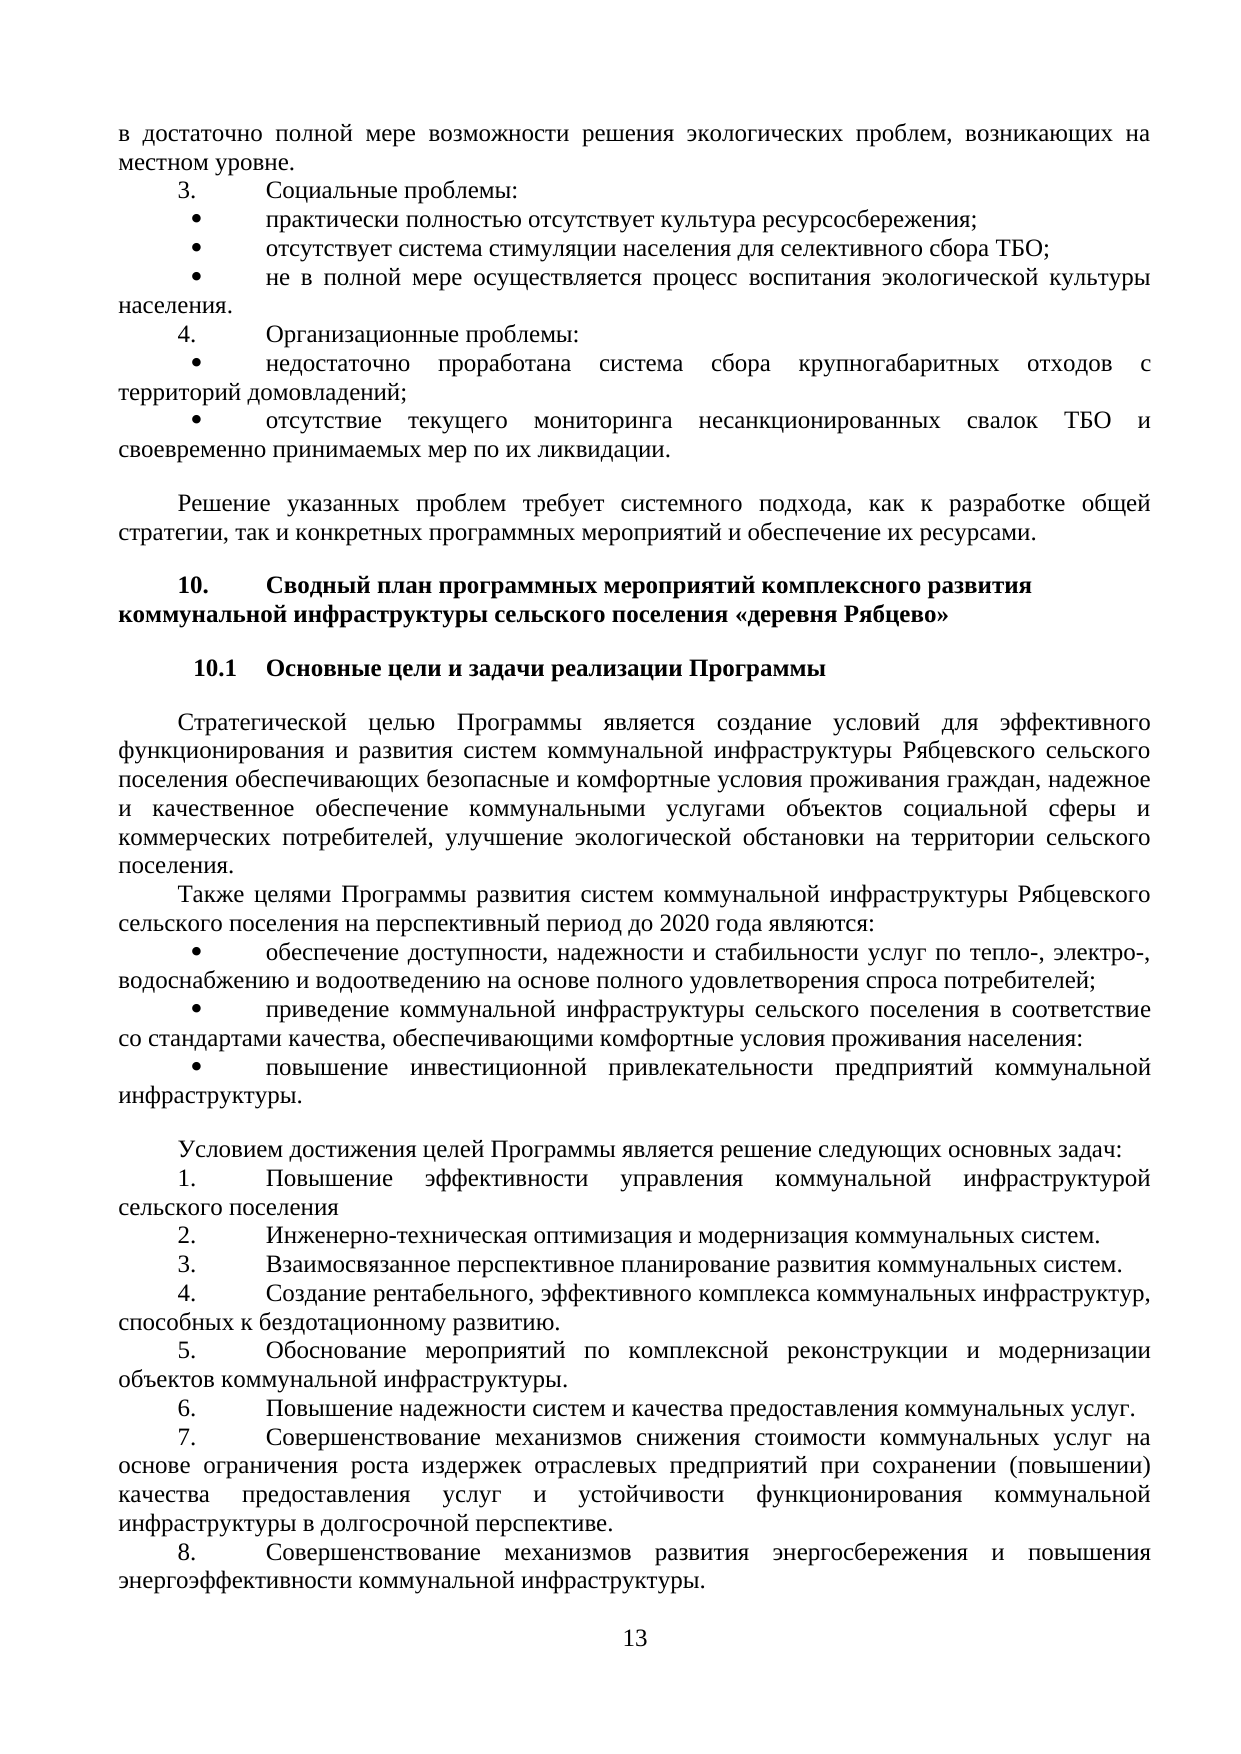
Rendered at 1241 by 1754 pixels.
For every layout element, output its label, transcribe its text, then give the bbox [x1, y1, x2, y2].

text 2. Инженерно-техническая оптимизация и модернизация коммунальных систем. [118, 1221, 1152, 1249]
text 4. Организационные проблемы: [118, 319, 1152, 348]
list отсутствует система стимуляции населения для селективного сбора ТБО; [118, 233, 1152, 262]
list недостаточно проработана система сбора крупногабаритных отходов с территорий домовладений; [118, 348, 1152, 406]
text 7. Совершенствование механизмов снижения стоимости коммунальных услуг на основе ограничения роста издержек отраслевых предприятий при сохранении (повышении) качества предоставления услуг и устойчивости функционирования коммунальной инфраструктуры в долгосрочной перспективе. [118, 1422, 1152, 1537]
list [118, 118, 1152, 176]
text 4. Создание рентабельного, эффективного комплекса коммунальных инфраструктур, способных к бездотационному развитию. [118, 1278, 1152, 1336]
text 8. Совершенствование механизмов развития энергосбережения и повышения энергоэффективности коммунальной инфраструктуры. [118, 1537, 1152, 1594]
text 3. Социальные проблемы: [118, 176, 1152, 204]
text 1. Повышение эффективности управления коммунальной инфраструктурой сельского поселения [118, 1163, 1152, 1221]
text 10. Сводный план программных мероприятий комплексного развития коммунальной инфраструктуры сельского поселения «деревня Рябцево» [118, 571, 1152, 628]
text Также целями Программы развития систем коммунальной инфраструктуры Рябцевского сельского поселения на перспективный период до 2020 года являются: [118, 879, 1152, 937]
list обеспечение доступности, надежности и стабильности услуг по тепло-, электро-, водоснабжению и водоотведению на основе полного удовлетворения спроса потребителей; [118, 937, 1152, 994]
list приведение коммунальной инфраструктуры сельского поселения в соответствие со стандартами качества, обеспечивающими комфортные условия проживания населения: [118, 994, 1152, 1052]
list практически полностью отсутствует культура ресурсосбережения; [118, 204, 1152, 233]
list повышение инвестиционной привлекательности предприятий коммунальной инфраструктуры. [118, 1052, 1152, 1109]
text Стратегической целью Программы является создание условий для эффективного функционирования и развития систем коммунальной инфраструктуры Рябцевского сельского поселения обеспечивающих безопасные и комфортные условия проживания граждан, надежное и качественное обеспечение коммунальными услугами объектов социальной сферы и коммерческих потребителей, улучшение экологической обстановки на территории сельского поселения. [118, 707, 1152, 879]
text 3. Взаимосвязанное перспективное планирование развития коммунальных систем. [118, 1249, 1152, 1278]
text 6. Повышение надежности систем и качества предоставления коммунальных услуг. [118, 1393, 1152, 1422]
subtitle 10.1 Основные цели и задачи реализации Программы [118, 653, 1152, 682]
text Условием достижения целей Программы является решение следующих основных задач: [118, 1134, 1152, 1163]
text 5. Обоснование мероприятий по комплексной реконструкции и модернизации объектов коммунальной инфраструктуры. [118, 1336, 1152, 1393]
text Решение указанных проблем требует системного подхода, как к разработке общей стратегии, так и конкретных программных мероприятий и обеспечение их ресурсами. [118, 488, 1152, 546]
list не в полной мере осуществляется процесс воспитания экологической культуры населения. [118, 262, 1152, 319]
list отсутствие текущего мониторинга несанкционированных свалок ТБО и своевременно принимаемых мер по их ликвидации. [118, 406, 1152, 463]
